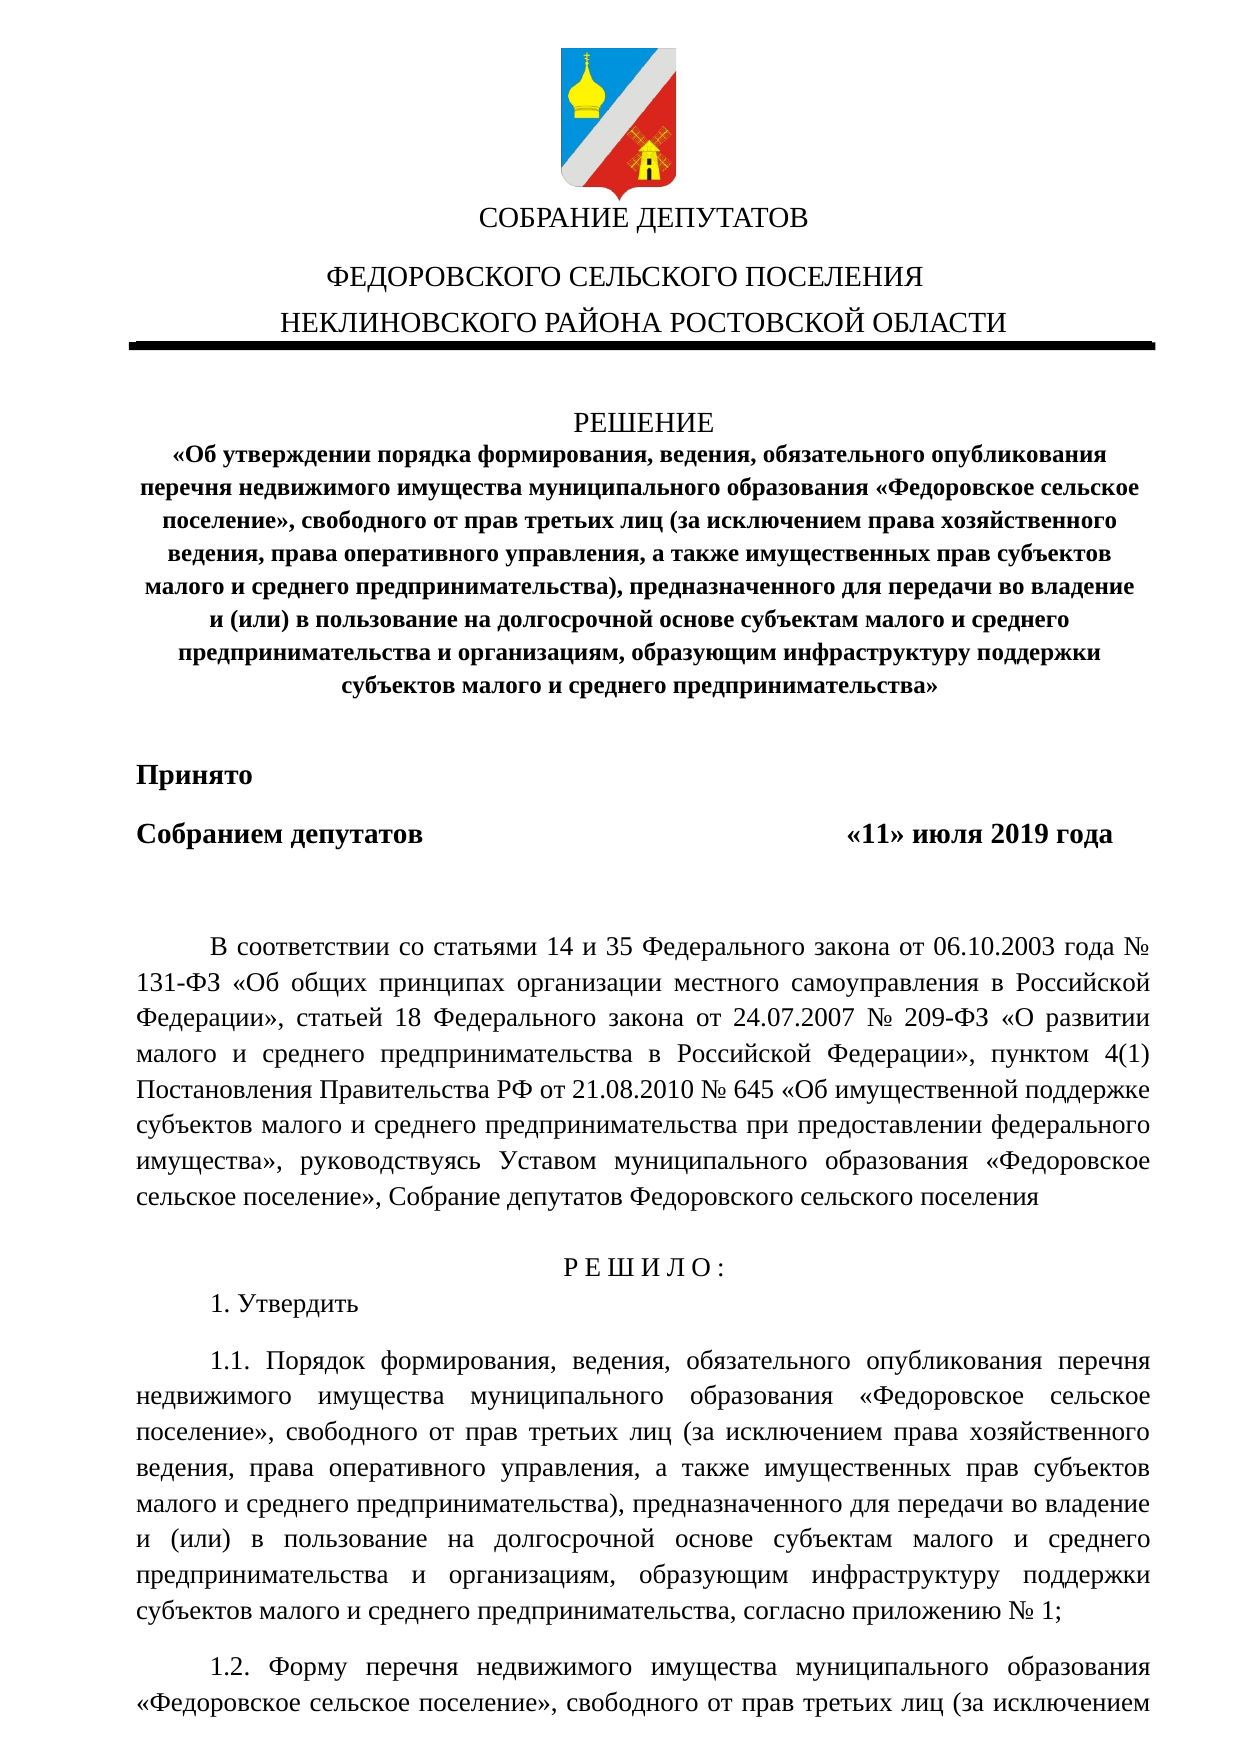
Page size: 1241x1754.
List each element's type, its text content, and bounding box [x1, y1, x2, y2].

picture [561, 48, 677, 201]
text 1.1. Порядок формирования, ведения, обязательного опубликования перечня недвижимого имущества муниципального образования «Федоровское сельское поселение», свободного от прав третьих лиц (за исключением права хозяйственного ведения, права оперативного управления, а также имущественных прав субъектов малого и среднего предпринимательства), предназначенного для передачи во владение и (или) в пользование на долгосрочной основе субъектам малого и среднего предпринимательства и организациям, образующим инфраструктуру поддержки субъектов малого и среднего предпринимательства, согласно приложению № 1; [136, 1344, 1152, 1625]
text Собранием депутатов «11» июля 2019 года [136, 816, 1152, 850]
text РЕШЕНИЕ [136, 405, 1152, 439]
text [136, 1650, 1152, 1717]
picture [568, 54, 605, 118]
table_header «Об утверждении порядка формирования, ведения, обязательного опубликования перечня недвижимого имущества муниципального образования «Федоровское сельское поселение», свободного от прав третьих лиц (за исключением права хозяйственного ведения, права оперативного управления, а также имущественных прав субъектов малого и среднего предпринимательства), предназначенного для передачи во владение и (или) в пользование на долгосрочной основе субъектам малого и среднего предпринимательства и организациям, образующим инфраструктуру поддержки субъектов малого и среднего предпринимательства» [125, 439, 1155, 757]
text В соответствии со статьями 14 и 35 Федерального закона от 06.10.2003 года № 131-ФЗ «Об общих принципах организации местного самоуправления в Российской Федерации», статьей 18 Федерального закона от 24.07.2007 № 209-ФЗ «О развитии малого и среднего предпринимательства в Российской Федерации», пунктом 4(1) Постановления Правительства РФ от 21.08.2010 № 645 «Об имущественной поддержке субъектов малого и среднего предпринимательства при предоставлении федерального имущества», руководствуясь Уставом муниципального образования «Федоровское сельское поселение», Собрание депутатов Федоровского сельского поселения [136, 930, 1152, 1211]
text ФЕДОРОВСКОГО СЕЛЬСКОГО ПОСЕЛЕНИЯ [79, 259, 1152, 293]
text 1. Утвердить [136, 1287, 1152, 1318]
text НЕКЛИНОВСКОГО РАЙОНА РОСТОВСКОЙ ОБЛАСТИ [136, 305, 1152, 341]
text Принято [136, 757, 1152, 790]
text РЕШИЛО: [136, 1251, 1152, 1283]
text СОБРАНИЕ ДЕПУТАТОВ [136, 201, 1152, 234]
